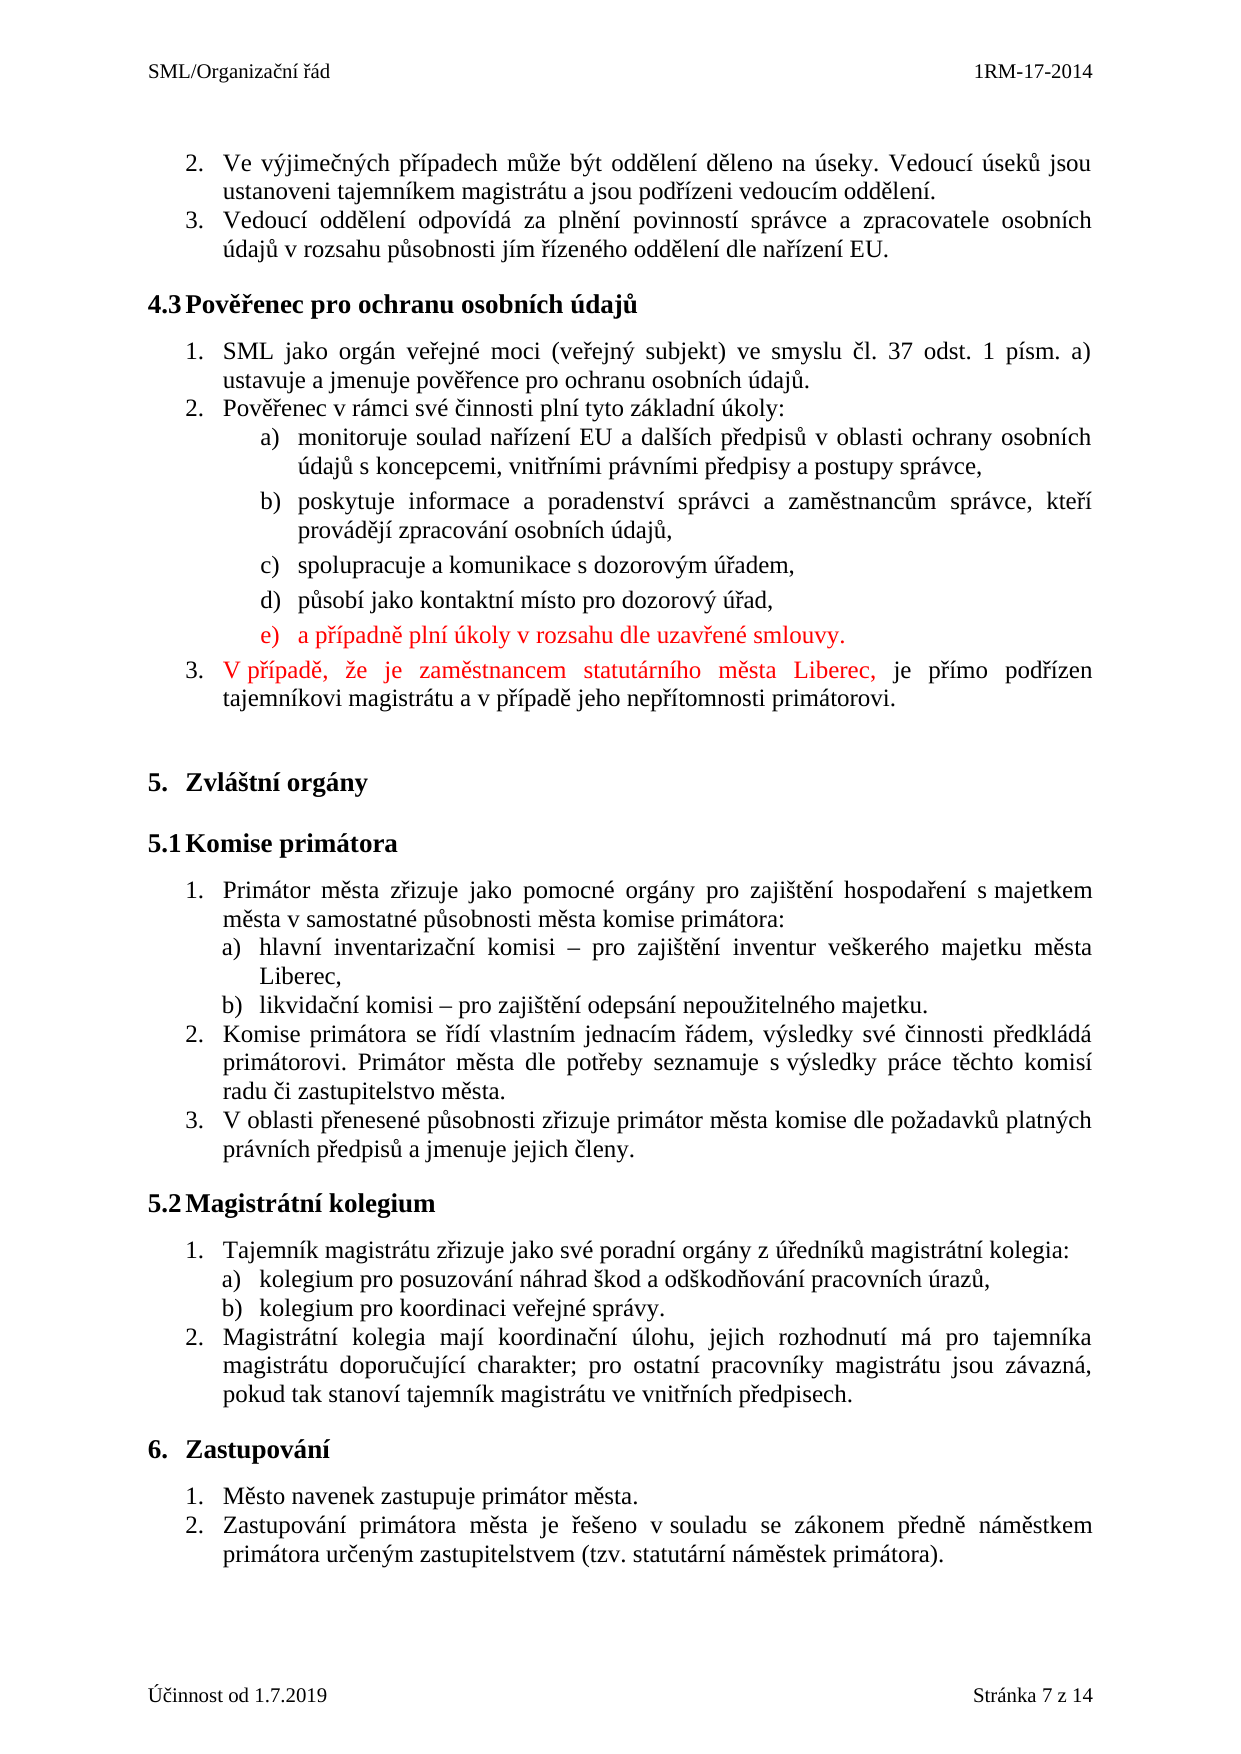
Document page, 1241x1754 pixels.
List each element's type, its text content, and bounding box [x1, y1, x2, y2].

subtitle Komise primátora [148, 827, 1092, 858]
list Primátor města zřizuje jako pomocné orgány pro zajištění hospodaření s majetkem města v samostatné působnosti města komise primátora: [185, 875, 1092, 932]
list Pověřenec v rámci své činnosti plní tyto základní úkoly: [185, 393, 1092, 422]
list Magistrátní kolegia mají koordinační úlohu, jejich rozhodnutí má pro tajemníka magistrátu doporučující charakter; pro ostatní pracovníky magistrátu jsou závazná, pokud tak stanoví tajemník magistrátu ve vnitřních předpisech. [185, 1322, 1092, 1408]
list Město navenek zastupuje primátor města. [185, 1481, 1092, 1510]
list Ve výjimečných případech může být oddělení děleno na úseky. Vedoucí úseků jsou ustanoveni tajemníkem magistrátu a jsou podřízeni vedoucím oddělení. [185, 148, 1092, 205]
list kolegium pro koordinaci veřejné správy. [222, 1293, 1092, 1322]
subtitle Zvláštní orgány [148, 766, 1092, 797]
list Vedoucí oddělení odpovídá za plnění povinností správce a zpracovatele osobních údajů v rozsahu působnosti jím řízeného oddělení dle nařízení EU. [185, 205, 1092, 263]
list poskytuje informace a poradenství správci a zaměstnancům správce, kteří provádějí zpracování osobních údajů, [260, 486, 1092, 543]
list V případě, že je zaměstnancem statutárního města Liberec, je přímo podřízen tajemníkovi magistrátu a v případě jeho nepřítomnosti primátorovi. [185, 655, 1092, 712]
list hlavní inventarizační komisi – pro zajištění inventur veškerého majetku města Liberec, [222, 932, 1092, 990]
list likvidační komisi – pro zajištění odepsání nepoužitelného majetku. [222, 990, 1092, 1019]
list SML jako orgán veřejné moci (veřejný subjekt) ve smyslu čl. 37 odst. 1 písm. a) ustavuje a jmenuje pověřence pro ochranu osobních údajů. [185, 336, 1092, 393]
list a případně plní úkoly v rozsahu dle uzavřené smlouvy. [260, 620, 1092, 648]
subtitle Pověřenec pro ochranu osobních údajů [148, 288, 1092, 319]
list působí jako kontaktní místo pro dozorový úřad, [260, 585, 1092, 613]
subtitle Zastupování [148, 1433, 1092, 1464]
list Tajemník magistrátu zřizuje jako své poradní orgány z úředníků magistrátní kolegia: [185, 1236, 1092, 1264]
subtitle Magistrátní kolegium [148, 1187, 1092, 1218]
list V oblasti přenesené působnosti zřizuje primátor města komise dle požadavků platných právních předpisů a jmenuje jejich členy. [185, 1105, 1092, 1162]
list kolegium pro posuzování náhrad škod a odškodňování pracovních úrazů, [222, 1264, 1092, 1293]
list monitoruje soulad nařízení EU a dalších předpisů v oblasti ochrany osobních údajů s koncepcemi, vnitřními právními předpisy a postupy správce, [260, 422, 1092, 480]
list spolupracuje a komunikace s dozorovým úřadem, [260, 550, 1092, 578]
list Komise primátora se řídí vlastním jednacím řádem, výsledky své činnosti předkládá primátorovi. Primátor města dle potřeby seznamuje s výsledky práce těchto komisí radu či zastupitelstvo města. [185, 1019, 1092, 1105]
list Zastupování primátora města je řešeno v souladu se zákonem předně náměstkem primátora určeným zastupitelstvem (tzv. statutární náměstek primátora). [185, 1510, 1092, 1568]
